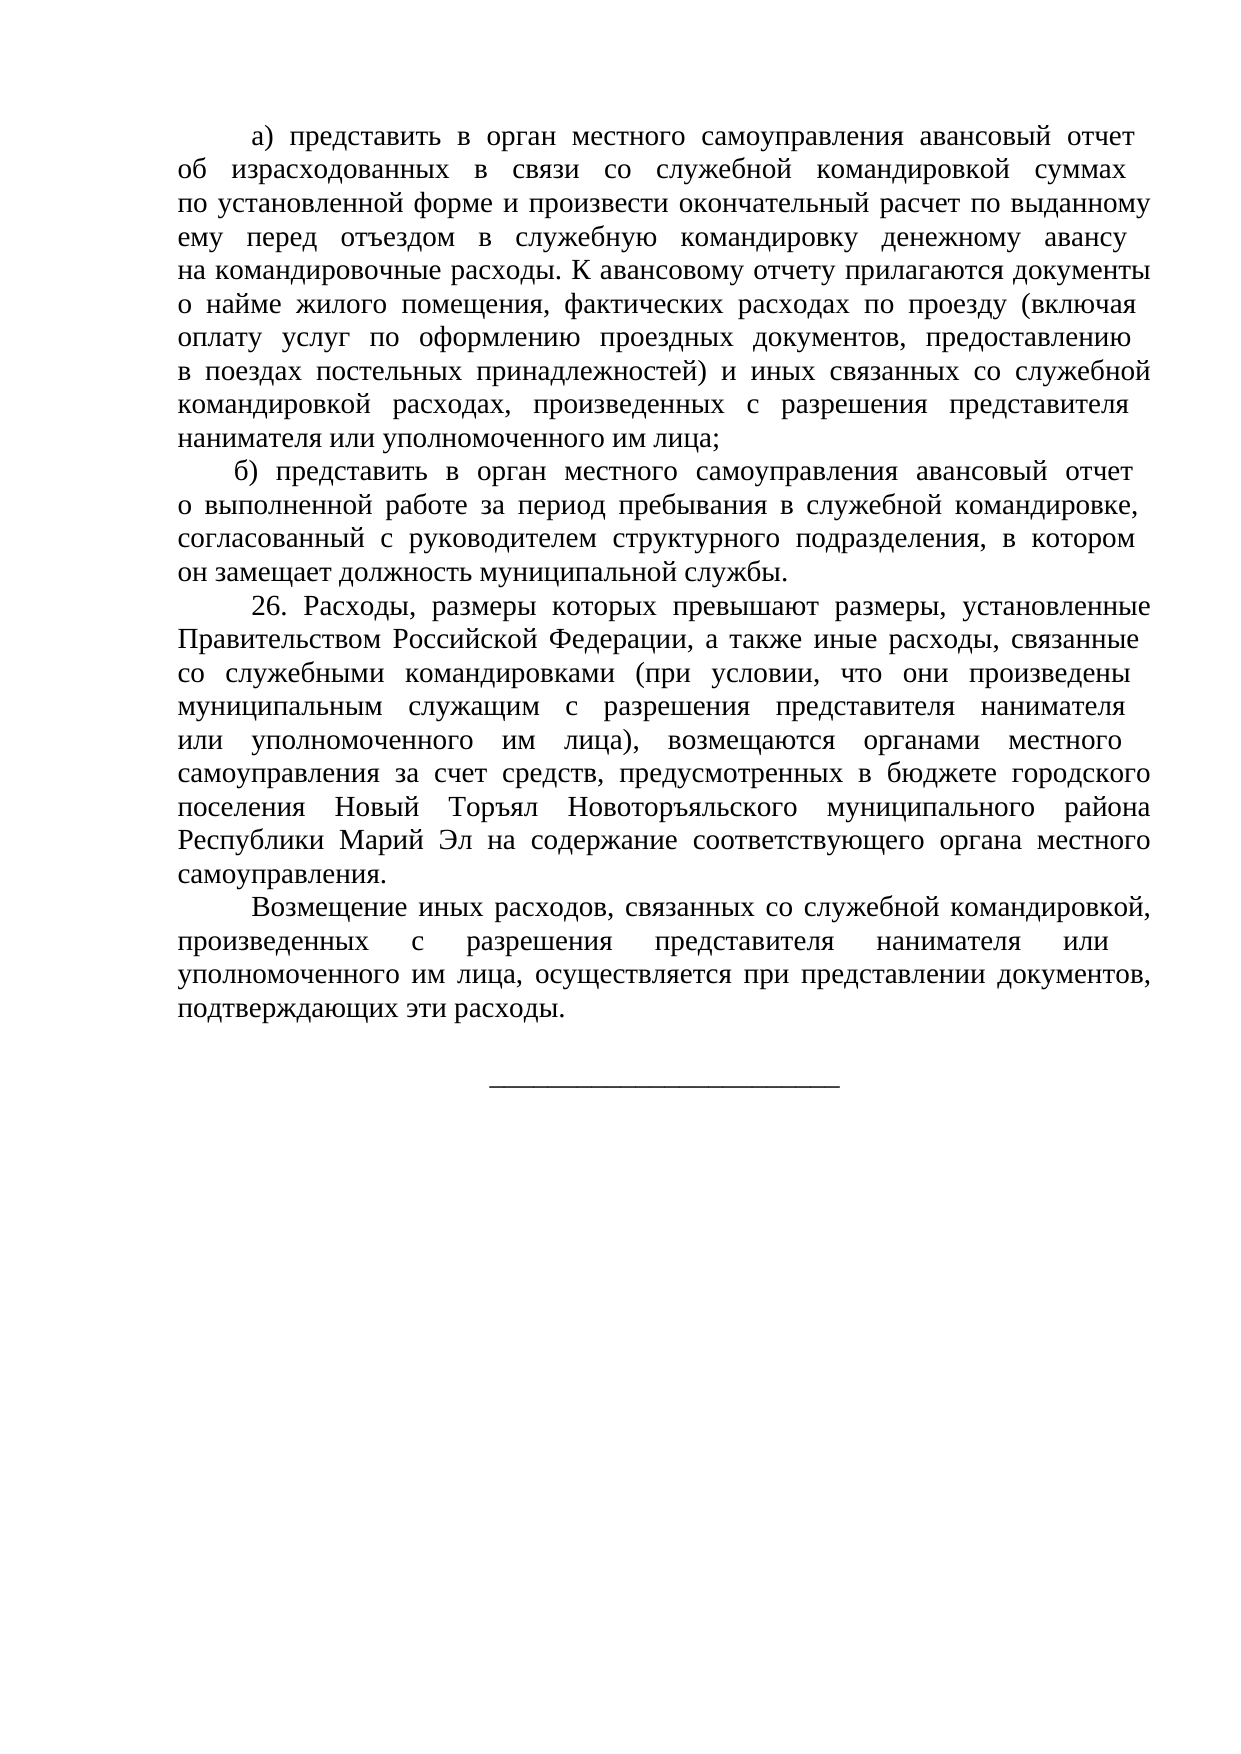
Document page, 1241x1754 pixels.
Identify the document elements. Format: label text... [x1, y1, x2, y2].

text 26. Расходы, размеры которых превышают размеры, установленные Правительством Российской Федерации, а также иные расходы, связанные со служебными командировками (при условии, что они произведены муниципальным служащим с разрешения представителя нанимателя или уполномоченного им лица), возмещаются органами местного самоуправления за счет средств, предусмотренных в бюджете городского поселения Новый Торъял Новоторъяльского муниципального района Республики Марий Эл на содержание соответствующего органа местного самоуправления. [177, 588, 1152, 889]
text а) представить в орган местного самоуправления авансовый отчет об израсходованных в связи со служебной командировкой суммах по установленной форме и произвести окончательный расчет по выданному ему перед отъездом в служебную командировку денежному авансу на командировочные расходы. К авансовому отчету прилагаются документы о найме жилого помещения, фактических расходах по проезду (включая оплату услуг по оформлению проездных документов, предоставлению в поездах постельных принадлежностей) и иных связанных со служебной командировкой расходах, произведенных с разрешения представителя нанимателя или уполномоченного им лица; [177, 118, 1152, 453]
text Возмещение иных расходов, связанных со служебной командировкой, произведенных с разрешения представителя нанимателя или уполномоченного им лица, осуществляется при представлении документов, подтверждающих эти расходы. [177, 889, 1152, 1024]
text ________________________ [177, 1057, 1152, 1091]
text б) представить в орган местного самоуправления авансовый отчет о выполненной работе за период пребывания в служебной командировке, согласованный с руководителем структурного подразделения, в котором он замещает должность муниципальной службы. [177, 453, 1152, 588]
